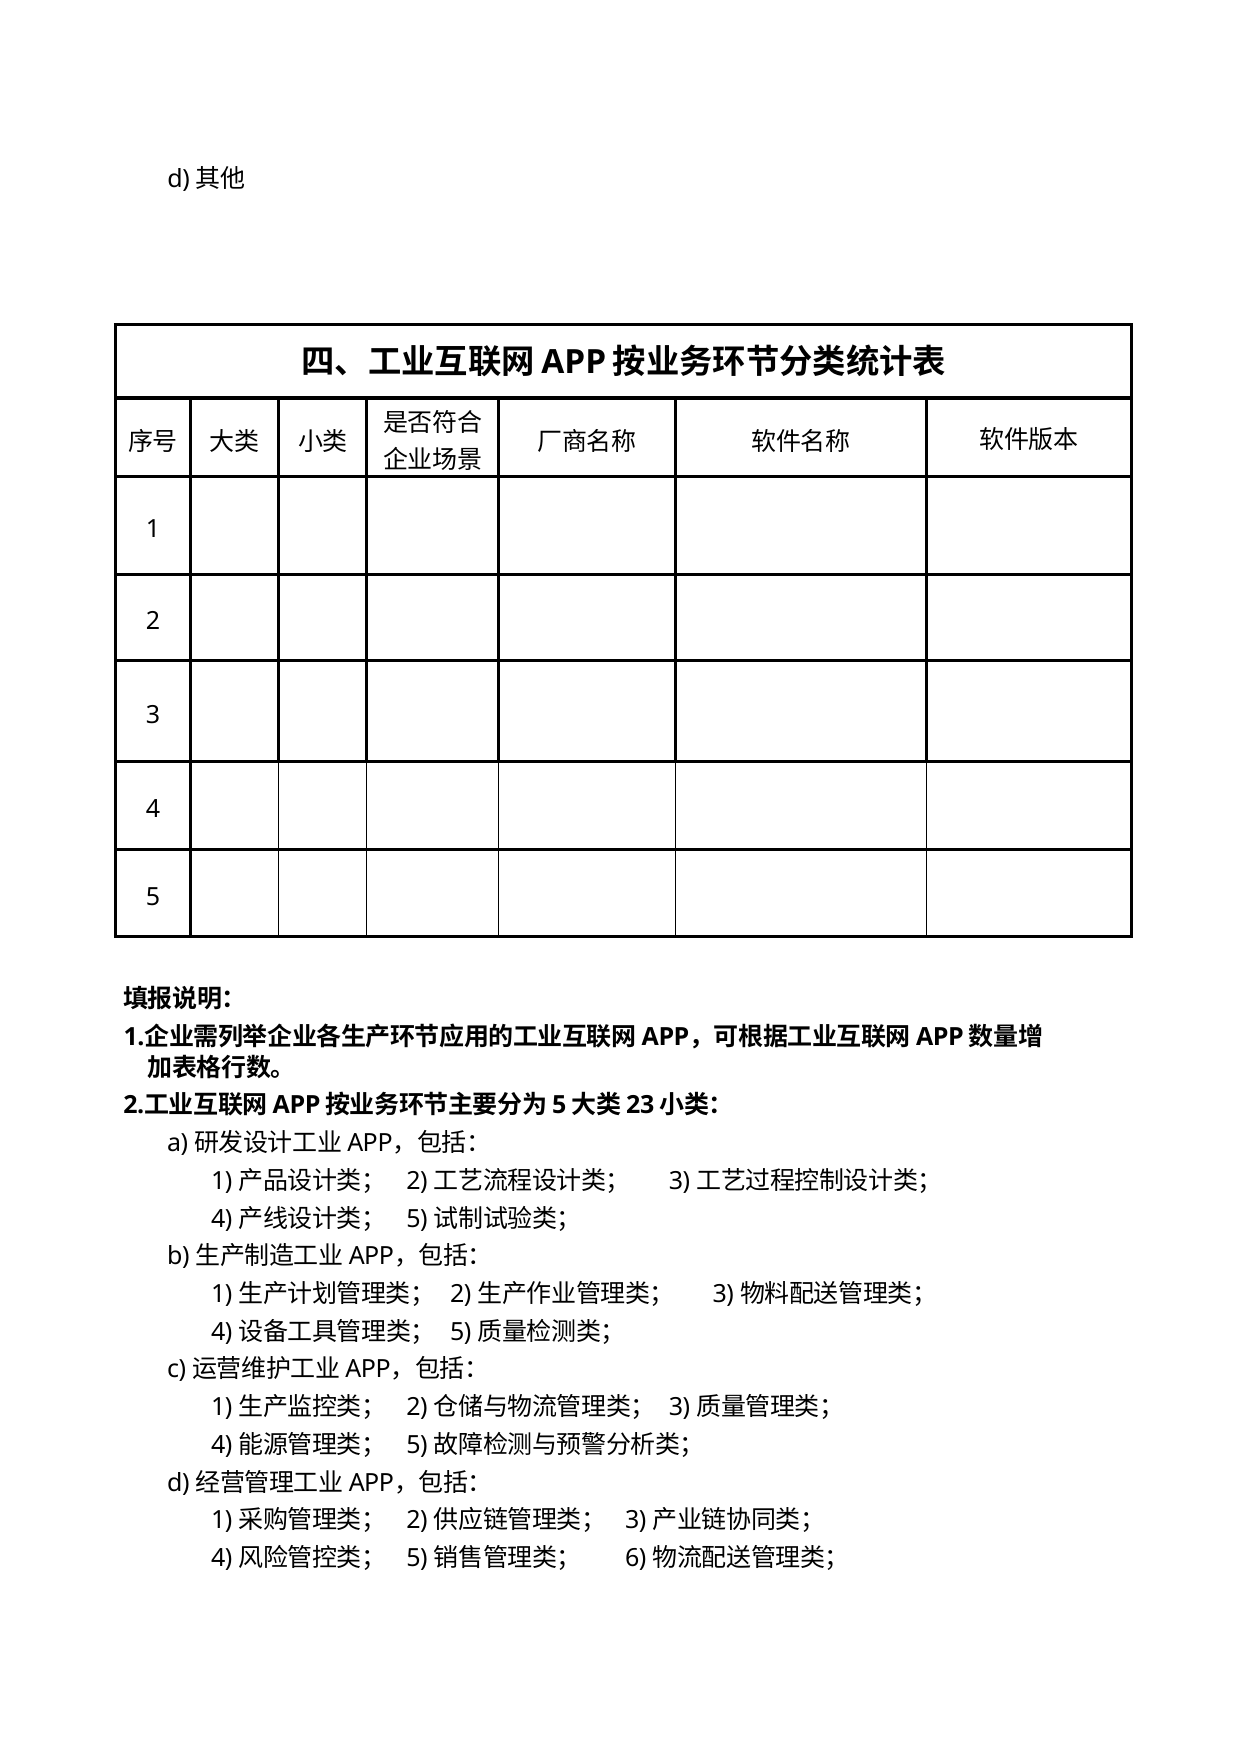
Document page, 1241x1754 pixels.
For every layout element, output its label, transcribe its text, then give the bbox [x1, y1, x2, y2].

list 其他 [167, 162, 1053, 193]
table_cell [499, 763, 675, 847]
table_cell 软件版本 [928, 400, 1130, 475]
table_cell [499, 851, 675, 935]
text 1.企业需列举企业各生产环节应用的工业互联网APP，可根据工业互联网APP数量增加表格行数。 [123, 1020, 1053, 1082]
text b) 生产制造工业 APP，包括： [167, 1240, 1053, 1271]
table_header 四、工业互联网APP按业务环节分类统计表 [117, 326, 1130, 396]
text 1) 生产监控类； 2) 仓储与物流管理类； 3) 质量管理类； [167, 1391, 1053, 1422]
table_cell 厂商名称 [500, 400, 674, 475]
table_cell [368, 478, 497, 573]
text 4) 设备工具管理类； 5) 质量检测类； [167, 1315, 1053, 1346]
table_cell 5 [117, 851, 189, 935]
table_cell [279, 763, 366, 847]
table_cell [192, 763, 278, 847]
table_cell [500, 478, 674, 573]
table_cell [280, 478, 365, 573]
table_cell [676, 763, 926, 847]
table_cell [677, 478, 925, 573]
table_cell [367, 763, 498, 847]
table_cell 大类 [192, 400, 277, 475]
text 填报说明： [123, 982, 1053, 1013]
table_cell 序号 [117, 400, 189, 475]
text 1) 产品设计类； 2) 工艺流程设计类； 3) 工艺过程控制设计类； [167, 1164, 1053, 1196]
text 1) 生产计划管理类； 2) 生产作业管理类； 3) 物料配送管理类； [167, 1277, 1053, 1309]
text 4) 能源管理类； 5) 故障检测与预警分析类； [167, 1428, 1053, 1459]
text a) 研发设计工业 APP，包括： [167, 1127, 1053, 1158]
text 4) 风险管控类； 5) 销售管理类； 6) 物流配送管理类； [167, 1541, 1053, 1573]
table_cell [192, 478, 277, 573]
table_cell [368, 662, 497, 760]
text c) 运营维护工业 APP，包括： [167, 1353, 1053, 1384]
table_cell 4 [117, 763, 189, 847]
table_cell [279, 851, 366, 935]
table_cell [677, 576, 925, 658]
table_cell 3 [117, 662, 189, 760]
table_cell [280, 576, 365, 658]
text d) 经营管理工业 APP，包括： [167, 1466, 1053, 1497]
table_cell [927, 763, 1130, 847]
table_cell [927, 851, 1130, 935]
table_cell 2 [117, 576, 189, 658]
table_cell [676, 851, 926, 935]
table_cell [192, 662, 277, 760]
table_cell [928, 576, 1130, 658]
table_cell 1 [117, 478, 189, 573]
table_cell [192, 576, 277, 658]
table_cell 小类 [280, 400, 365, 475]
table_cell [500, 576, 674, 658]
table_cell [677, 662, 925, 760]
table_cell [367, 851, 498, 935]
text 1) 采购管理类； 2) 供应链管理类； 3) 产业链协同类； [167, 1504, 1053, 1535]
table_cell [368, 576, 497, 658]
text 4) 产线设计类； 5) 试制试验类； [167, 1202, 1053, 1233]
table_cell 是否符合 企业场景 [368, 400, 497, 475]
table_cell [192, 851, 278, 935]
table_cell [928, 478, 1130, 573]
table_cell [500, 662, 674, 760]
text 2.工业互联网APP按业务环节主要分为5大类23小类： [123, 1089, 1053, 1120]
table_cell [928, 662, 1130, 760]
table_cell [280, 662, 365, 760]
table_cell 软件名称 [677, 400, 925, 475]
